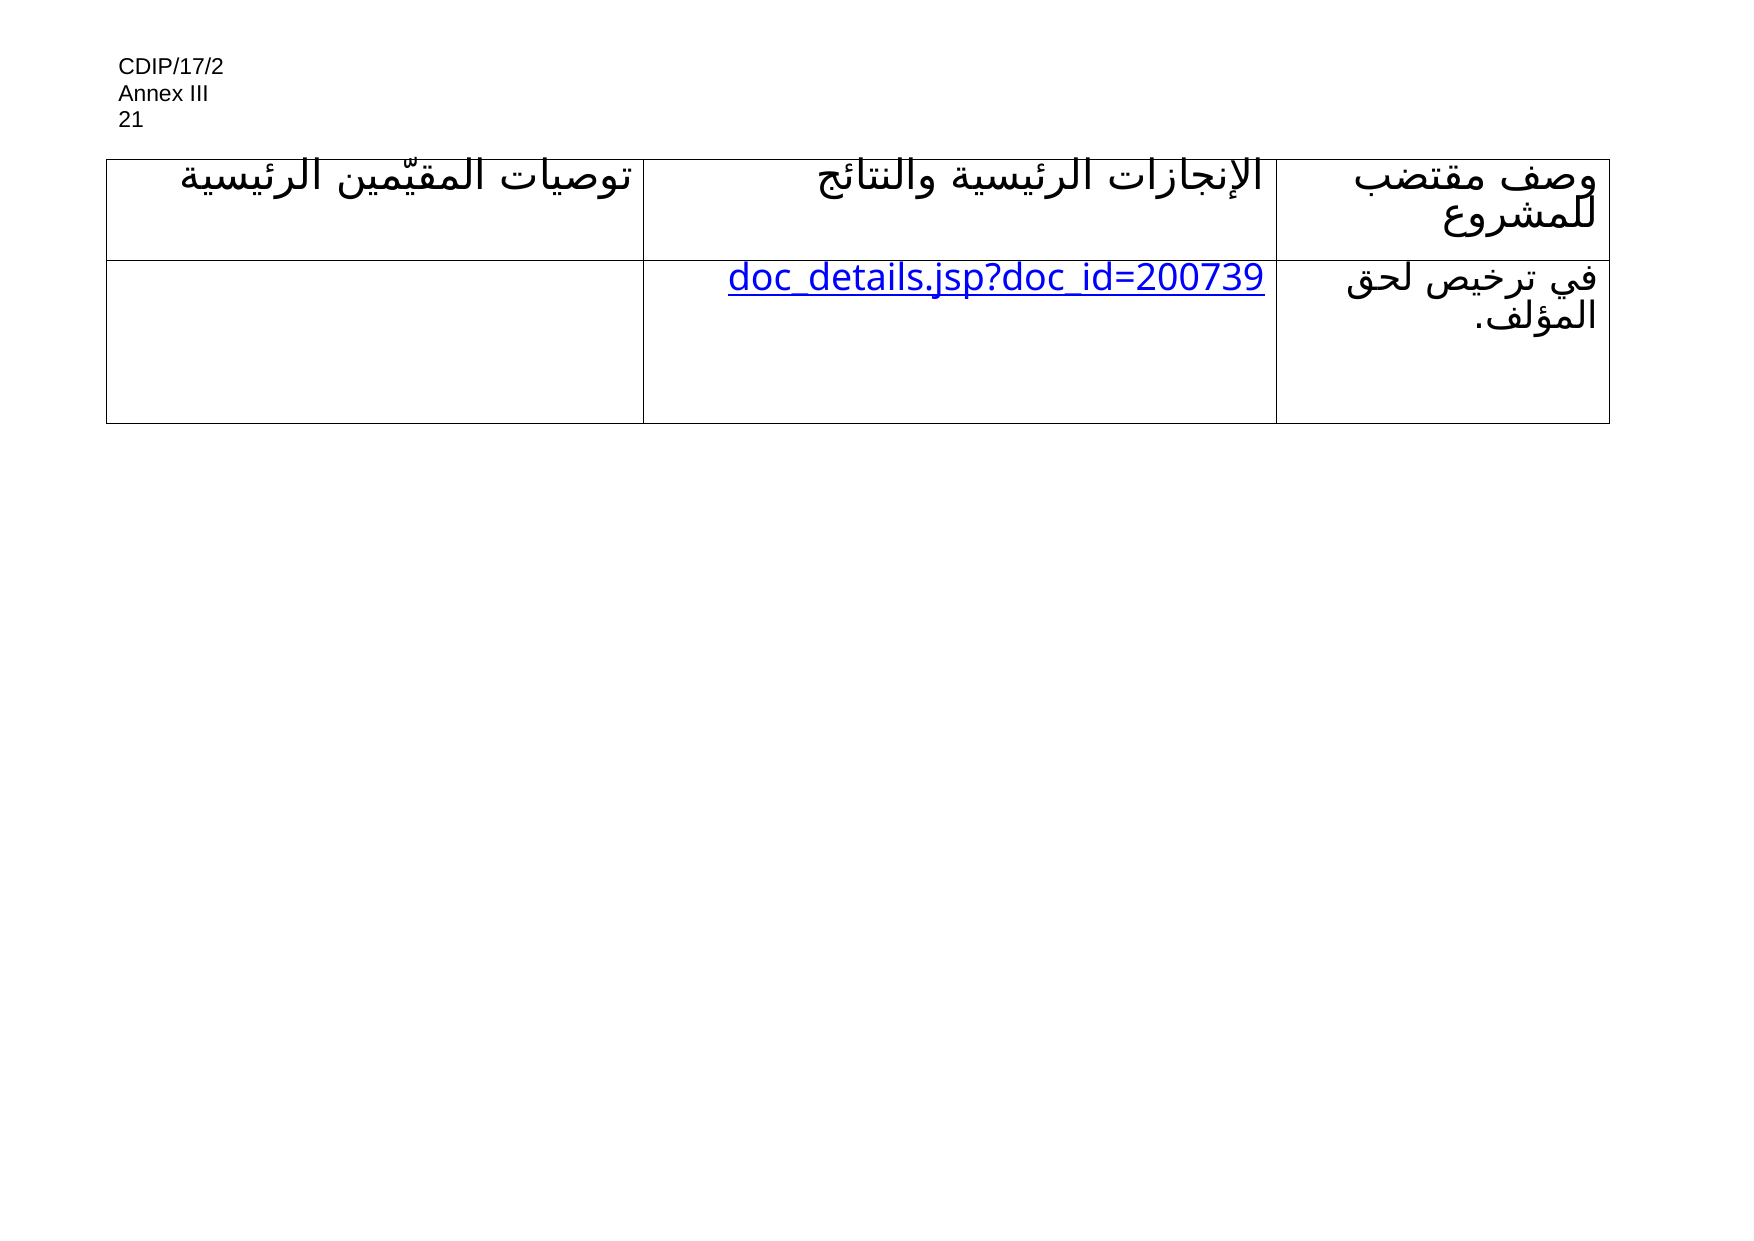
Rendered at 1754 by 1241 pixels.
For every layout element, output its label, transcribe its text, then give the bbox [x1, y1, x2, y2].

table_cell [107, 261, 643, 423]
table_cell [644, 261, 1276, 423]
table_header توصيات المقيّمين الرئيسية [107, 160, 643, 259]
table_header وصف مقتضب للمشروع [1277, 160, 1609, 259]
table_header الإنجازات الرئيسية والنتائج [644, 160, 1276, 259]
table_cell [1277, 261, 1609, 423]
